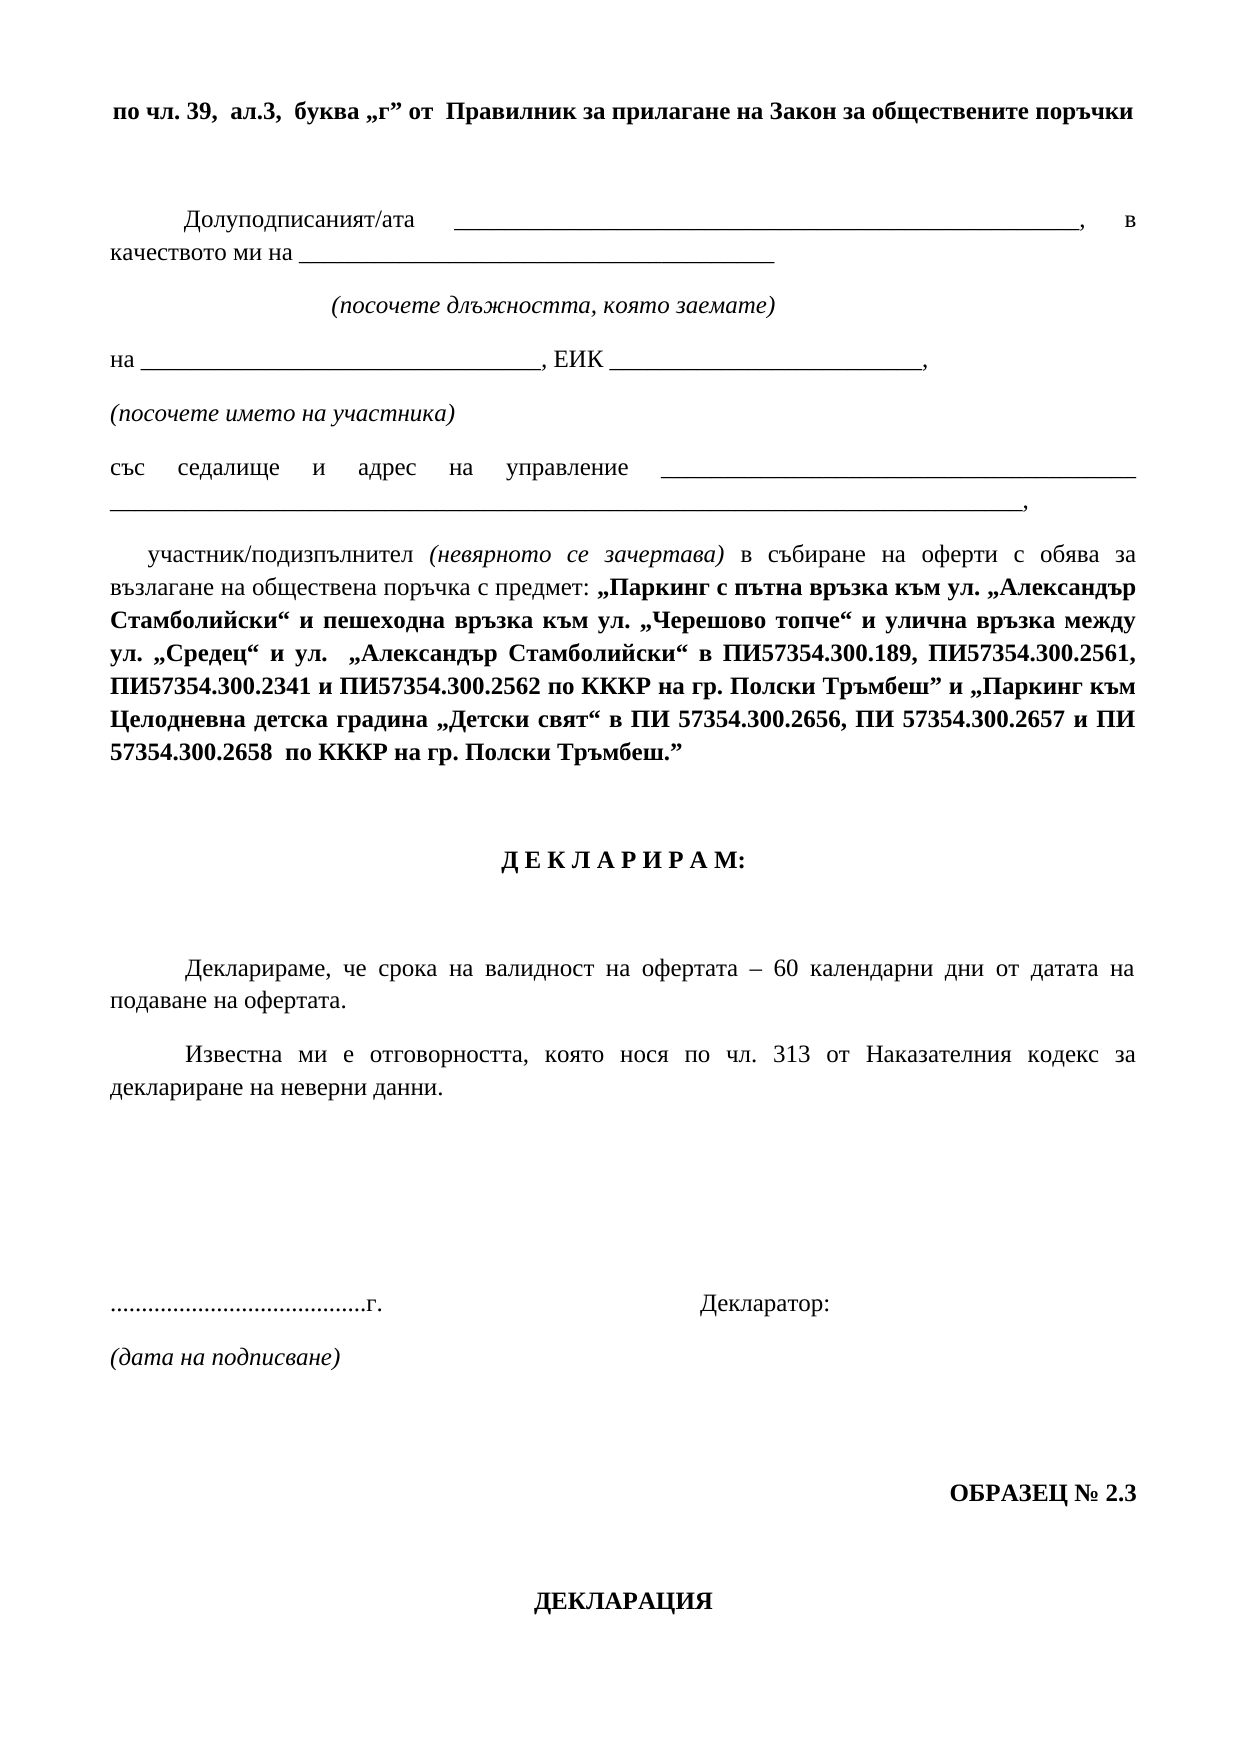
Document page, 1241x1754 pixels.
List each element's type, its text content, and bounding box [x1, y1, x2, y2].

text ДЕКЛАРАЦИЯ [110, 1586, 1137, 1615]
text със седалище и адрес на управление ______________________________________ _________________________________________________________________________, [110, 452, 1137, 514]
text (дата на подписване) [110, 1342, 1137, 1371]
text .........................................г. Декларатор: [110, 1288, 1137, 1317]
text Д Е К Л А Р И Р А М: [110, 845, 1137, 874]
text участник/подизпълнител (невярното се зачертава) в събиране на оферти с обява за възлагане на обществена поръчка с предмет: „Паркинг с пътна връзка към ул. „Александър Стамболийски“ и пешеходна връзка към ул. „Черешово топче“ и улична връзка между ул. „Средец“ и ул. „Александър Стамболийски“ в ПИ57354.300.189, ПИ57354.300.2561, ПИ57354.300.2341 и ПИ57354.300.2562 по КККР на гр. Полски Тръмбеш” и „Паркинг към Целодневна детска градина „Детски свят“ в ПИ 57354.300.2656, ПИ 57354.300.2657 и ПИ 57354.300.2658 по КККР на гр. Полски Тръмбеш.” [110, 539, 1137, 766]
text Декларираме, че срока на валидност на офертата – 60 календарни дни от датата на подаване на офертата. [110, 953, 1137, 1014]
text Известна ми е отговорността, която нося по чл. 313 от Наказателния кодекс за деклариране на неверни данни. [110, 1039, 1137, 1101]
text (посочете длъжността, която заемате) [257, 291, 1137, 319]
text (посочете името на участника) [110, 398, 1137, 427]
text по чл. 39, ал.3, буква „г” от Правилник за прилагане на Закон за обществените поръчки [110, 96, 1137, 125]
text ОБРАЗЕЦ № 2.3 [110, 1478, 1137, 1507]
text на ________________________________, ЕИК _________________________, [110, 344, 1137, 373]
text Долуподписаният/ата __________________________________________________, в качеството ми на ______________________________________ [110, 204, 1137, 266]
